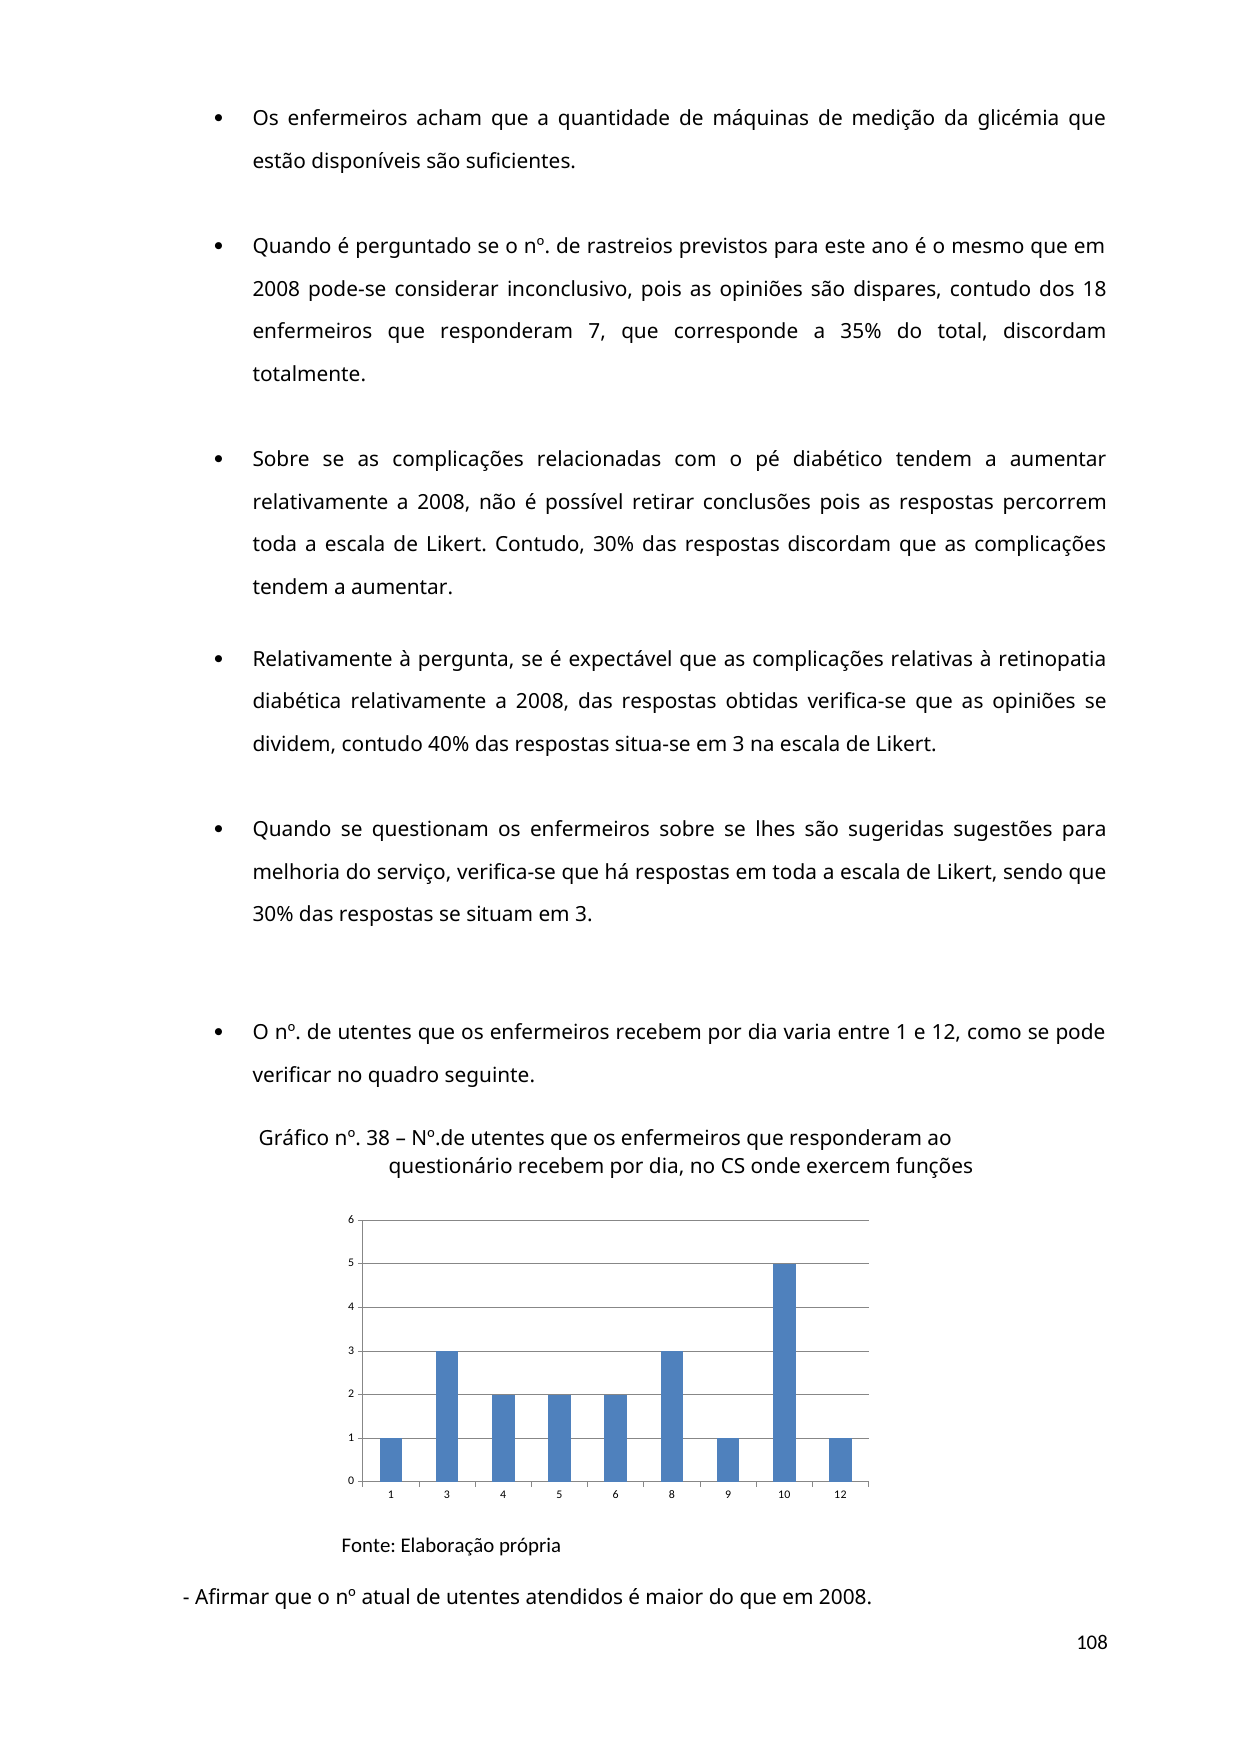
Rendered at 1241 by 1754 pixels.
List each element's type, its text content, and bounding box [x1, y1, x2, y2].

text - Afirmar que o nº atual de utentes atendidos é maior do que em 2008. [177, 1582, 1107, 1610]
list Quando é perguntado se o nº. de rastreios previstos para este ano é o mesmo que em 2008 pode-se considerar inconclusivo, pois as opiniões são dispares, contudo dos 18 enfermeiros que responderam 7, que corresponde a 35% do total, discordam totalmente. [215, 231, 1107, 387]
list Os enfermeiros acham que a quantidade de máquinas de medição da glicémia que estão disponíveis são suficientes. [215, 103, 1107, 174]
list Relativamente à pergunta, se é expectável que as complicações relativas à retinopatia diabética relativamente a 2008, das respostas obtidas verifica-se que as opiniões se dividem, contudo 40% das respostas situa-se em 3 na escala de Likert. [215, 644, 1107, 757]
text Gráfico nº. 38 – Nº.de utentes que os enfermeiros que responderam ao [177, 1123, 1107, 1152]
list Fonte: Elaboração própria [252, 1532, 1107, 1557]
list Quando se questionam os enfermeiros sobre se lhes são sugeridas sugestões para melhoria do serviço, verifica-se que há respostas em toda a escala de Likert, sendo que 30% das respostas se situam em 3. [215, 814, 1107, 928]
list O nº. de utentes que os enfermeiros recebem por dia varia entre 1 e 12, como se pode verificar no quadro seguinte. [215, 1017, 1107, 1088]
text questionário recebem por dia, no CS onde exercem funções [177, 1152, 1107, 1180]
list Sobre se as complicações relacionadas com o pé diabético tendem a aumentar relativamente a 2008, não é possível retirar conclusões pois as respostas percorrem toda a escala de Likert. Contudo, 30% das respostas discordam que as complicações tendem a aumentar. [215, 444, 1107, 600]
